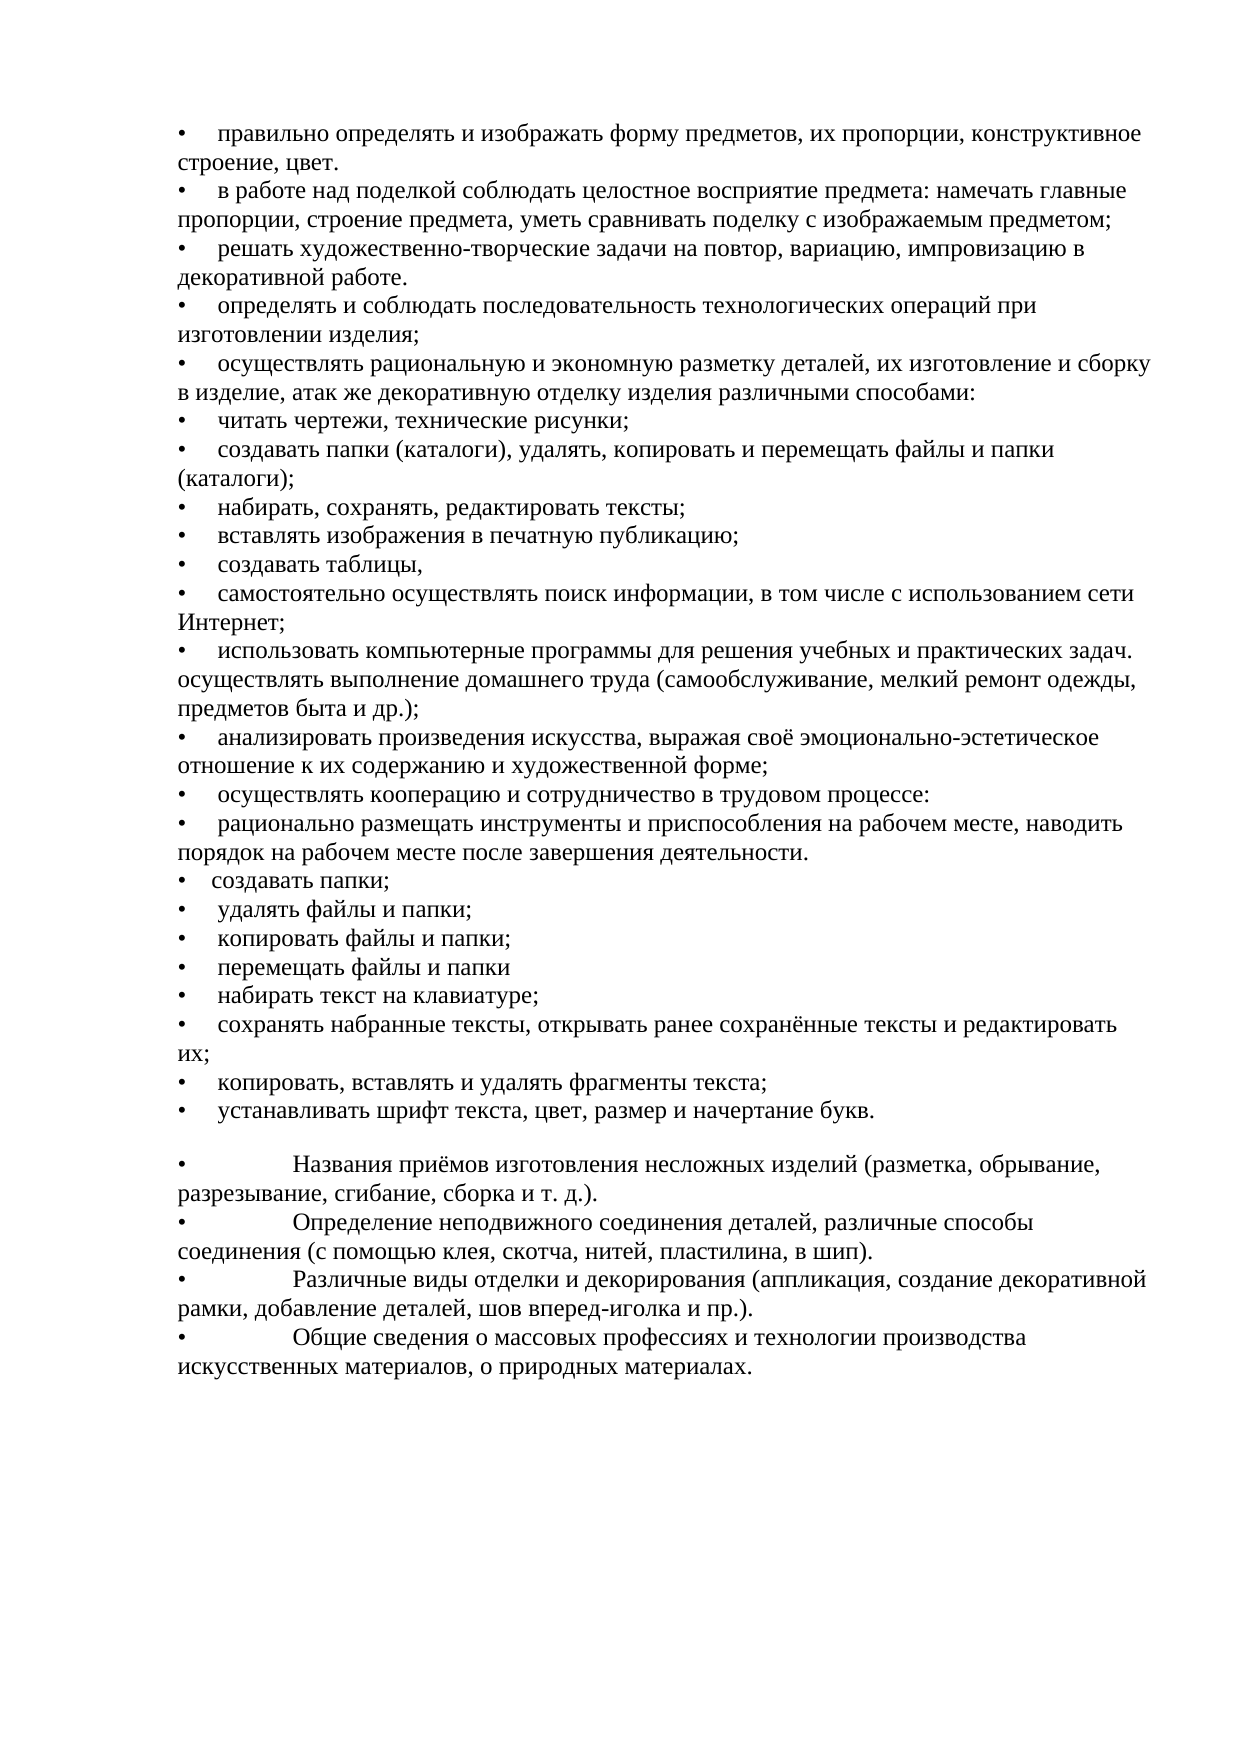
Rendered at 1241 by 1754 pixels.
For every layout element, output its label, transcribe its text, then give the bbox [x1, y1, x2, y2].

text • определять и соблюдать последовательность технологических операций при изготовлении изделия; [177, 291, 1152, 348]
text • перемещать файлы и папки [177, 952, 1152, 981]
text • копировать файлы и папки; [177, 923, 1152, 952]
text • осуществлять кооперацию и сотрудничество в трудовом процессе: [177, 779, 1152, 808]
text • Определение неподвижного соединения деталей, различные способы соединения (с помощью клея, скотча, нитей, пластилина, в шип). [177, 1207, 1152, 1264]
text • самостоятельно осуществлять поиск информации, в том числе с использованием сети Интернет; [177, 578, 1152, 636]
text • анализировать произведения искусства, выражая своё эмоционально-эстетическое отношение к их содержанию и художественной форме; [177, 722, 1152, 779]
text • в работе над поделкой соблюдать целостное восприятие предмета: намечать главные пропорции, строение предмета, уметь сравнивать поделку с изображаемым предметом; [177, 176, 1152, 233]
text • Различные виды отделки и декорирования (аппликация, создание декоративной рамки, добавление деталей, шов вперед-иголка и пр.). [177, 1264, 1152, 1322]
text • Общие сведения о массовых профессиях и технологии производства искусственных материалов, о природных материалах. [177, 1322, 1152, 1379]
text • набирать текст на клавиатуре; [177, 981, 1152, 1009]
text • осуществлять рациональную и экономную разметку деталей, их изготовление и сборку в изделие, атак же декоративную отделку изделия различными способами: [177, 348, 1152, 406]
text • набирать, сохранять, редактировать тексты; [177, 492, 1152, 521]
text • вставлять изображения в печатную публикацию; [177, 521, 1152, 549]
text • создавать таблицы, [177, 549, 1152, 578]
text • Названия приёмов изготовления несложных изделий (разметка, обрывание, разрезывание, сгибание, сборка и т. д.). [177, 1149, 1152, 1207]
text • использовать компьютерные программы для решения учебных и практических задач. осуществлять выполнение домашнего труда (самообслуживание, мелкий ремонт одежды, предметов быта и др.); [177, 636, 1152, 722]
text • удалять файлы и папки; [177, 894, 1152, 923]
text • рационально размещать инструменты и приспособления на рабочем месте, наводить порядок на рабочем месте после завершения деятельности. [177, 808, 1152, 866]
text • сохранять набранные тексты, открывать ранее сохранённые тексты и редактировать их; [177, 1009, 1152, 1067]
text • создавать папки; [177, 866, 1152, 894]
text • читать чертежи, технические рисунки; [177, 406, 1152, 434]
text • устанавливать шрифт текста, цвет, размер и начертание букв. [177, 1096, 1152, 1124]
text • копировать, вставлять и удалять фрагменты текста; [177, 1067, 1152, 1096]
text • правильно определять и изображать форму предметов, их пропорции, конструктивное строение, цвет. [177, 118, 1152, 176]
text • создавать папки (каталоги), удалять, копировать и перемещать файлы и папки (каталоги); [177, 434, 1152, 492]
text • решать художественно-творческие задачи на повтор, вариацию, импровизацию в декоративной работе. [177, 233, 1152, 291]
